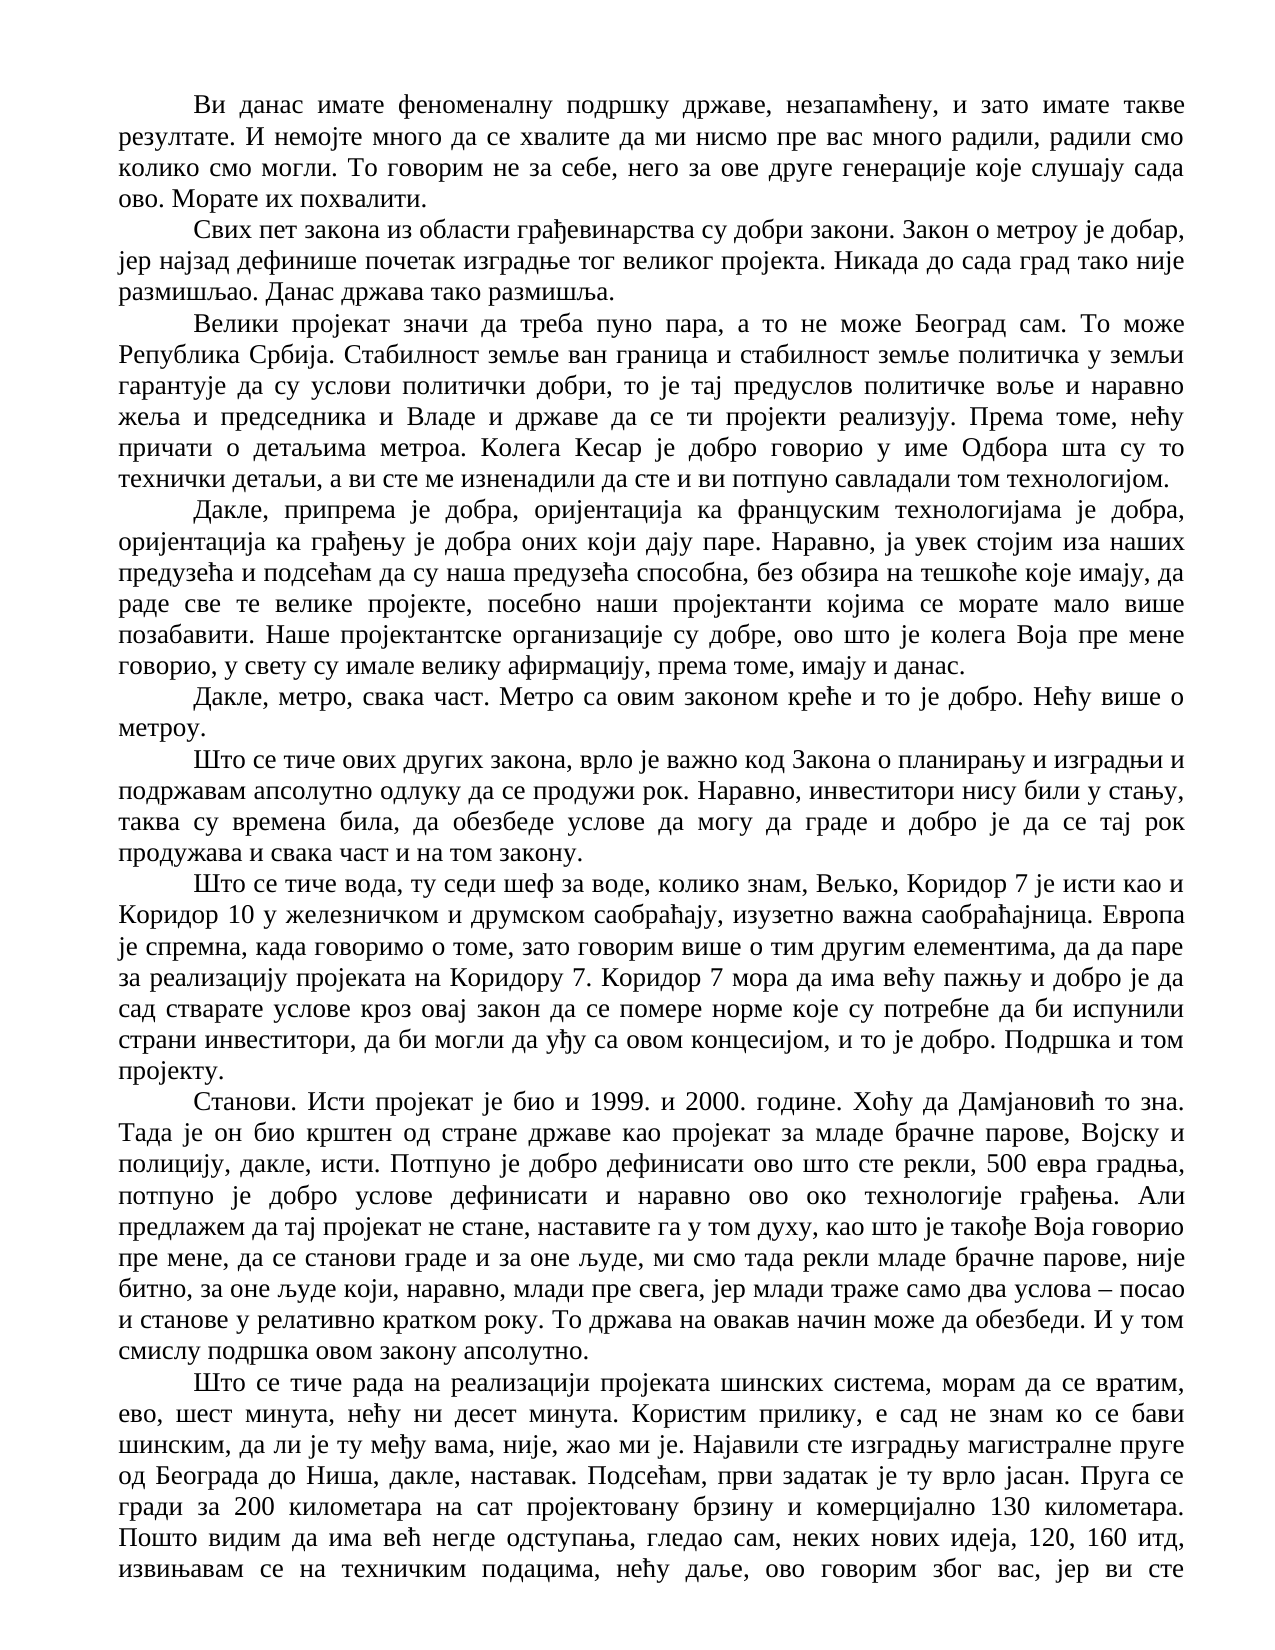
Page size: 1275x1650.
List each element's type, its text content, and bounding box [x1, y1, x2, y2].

text Дакле, припрема је добра, оријентација ка француским технологијама је добра, оријентација ка грађењу је добра оних који дају паре. Наравно, ја увек стојим иза наших предузећа и подсећам да су наша предузећа способна, без обзира на тешкоће које имају, да раде све те велике пројекте, посебно наши пројектанти којима се морате мало више позабавити. Наше пројектантске организације су добре, ово што је колега Воја пре мене говорио, у свету су имале велику афирмацију, према томе, имају и данас. [118, 493, 1186, 680]
text Ви данас имате феноменалну подршку државе, незапамћену, и зато имате такве резултате. И немојте много да се хвалите да ми нисмо пре вас много радили, радили смо колико смо могли. То говорим не за себе, него за ове друге генерације које слушају сада ово. Морате их похвалити. [118, 89, 1186, 213]
text Дакле, метро, свака част. Метро са овим законом креће и то је добро. Нећу више о метроу. [118, 680, 1186, 743]
text Што се тиче вода, ту седи шеф за воде, колико знам, Вељко, Коридор 7 је исти као и Коридор 10 у железничком и друмском саобраћају, изузетно важна саобраћајница. Европа је спремна, када говоримо о томе, зато говорим више о тим другим елементима, да да паре за реализацију пројеката на Коридору 7. Коридор 7 мора да има већу пажњу и добро је да сад стварате услове кроз овај закон да се помере норме које су потребне да би испунили страни инвеститори, да би могли да уђу са овом концесијом, и то је добро. Подршка и том пројекту. [118, 867, 1186, 1085]
text Станови. Исти пројекат је био и 1999. и 2000. године. Хоћу да Дамјановић то зна. Тада је он био крштен од стране државе као пројекат за младе брачне парове, Војску и полицију, дакле, исти. Потпуно је добро дефинисати ово што сте рекли, 500 евра градња, потпуно је добро услове дефинисати и наравно ово око технологије грађења. Али предлажем да тај пројекат не стане, наставите га у том духу, као што је такође Воја говорио пре мене, да се станови граде и за оне људе, ми смо тада рекли младе брачне парове, није битно, за оне људе који, наравно, млади пре свега, јер млади траже само два услова – посао и станове у релативно кратком року. То држава на овакав начин може да обезбеди. И у том смислу подршка овом закону апсолутно. [118, 1085, 1186, 1366]
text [118, 1366, 1186, 1584]
text Што се тиче ових других закона, врло је важно код Закона о планирању и изградњи и подржавам апсолутно одлуку да се продужи рок. Наравно, инвеститори нису били у стању, таква су времена била, да обезбеде услове да могу да граде и добро је да се тај рок продужава и свака част и на том закону. [118, 743, 1186, 867]
text Свих пет закона из области грађевинарства су добри закони. Закон о метроу је добар, јер најзад дефинише почетак изградње тог великог пројекта. Никада до сада град тако није размишљао. Данас држава тако размишља. [118, 213, 1186, 307]
text Велики пројекат значи да треба пуно пара, а то не може Београд сам. То може Република Србија. Стабилност земље ван граница и стабилност земље политичка у земљи гарантује да су услови политички добри, то је тај предуслов политичке воље и наравно жеља и председника и Владе и државе да се ти пројекти реализују. Према томе, нећу причати о детаљима метроа. Колега Кесар је добро говорио у име Одбора шта су то технички детаљи, а ви сте ме изненадили да сте и ви потпуно савладали том технологијом. [118, 307, 1186, 493]
